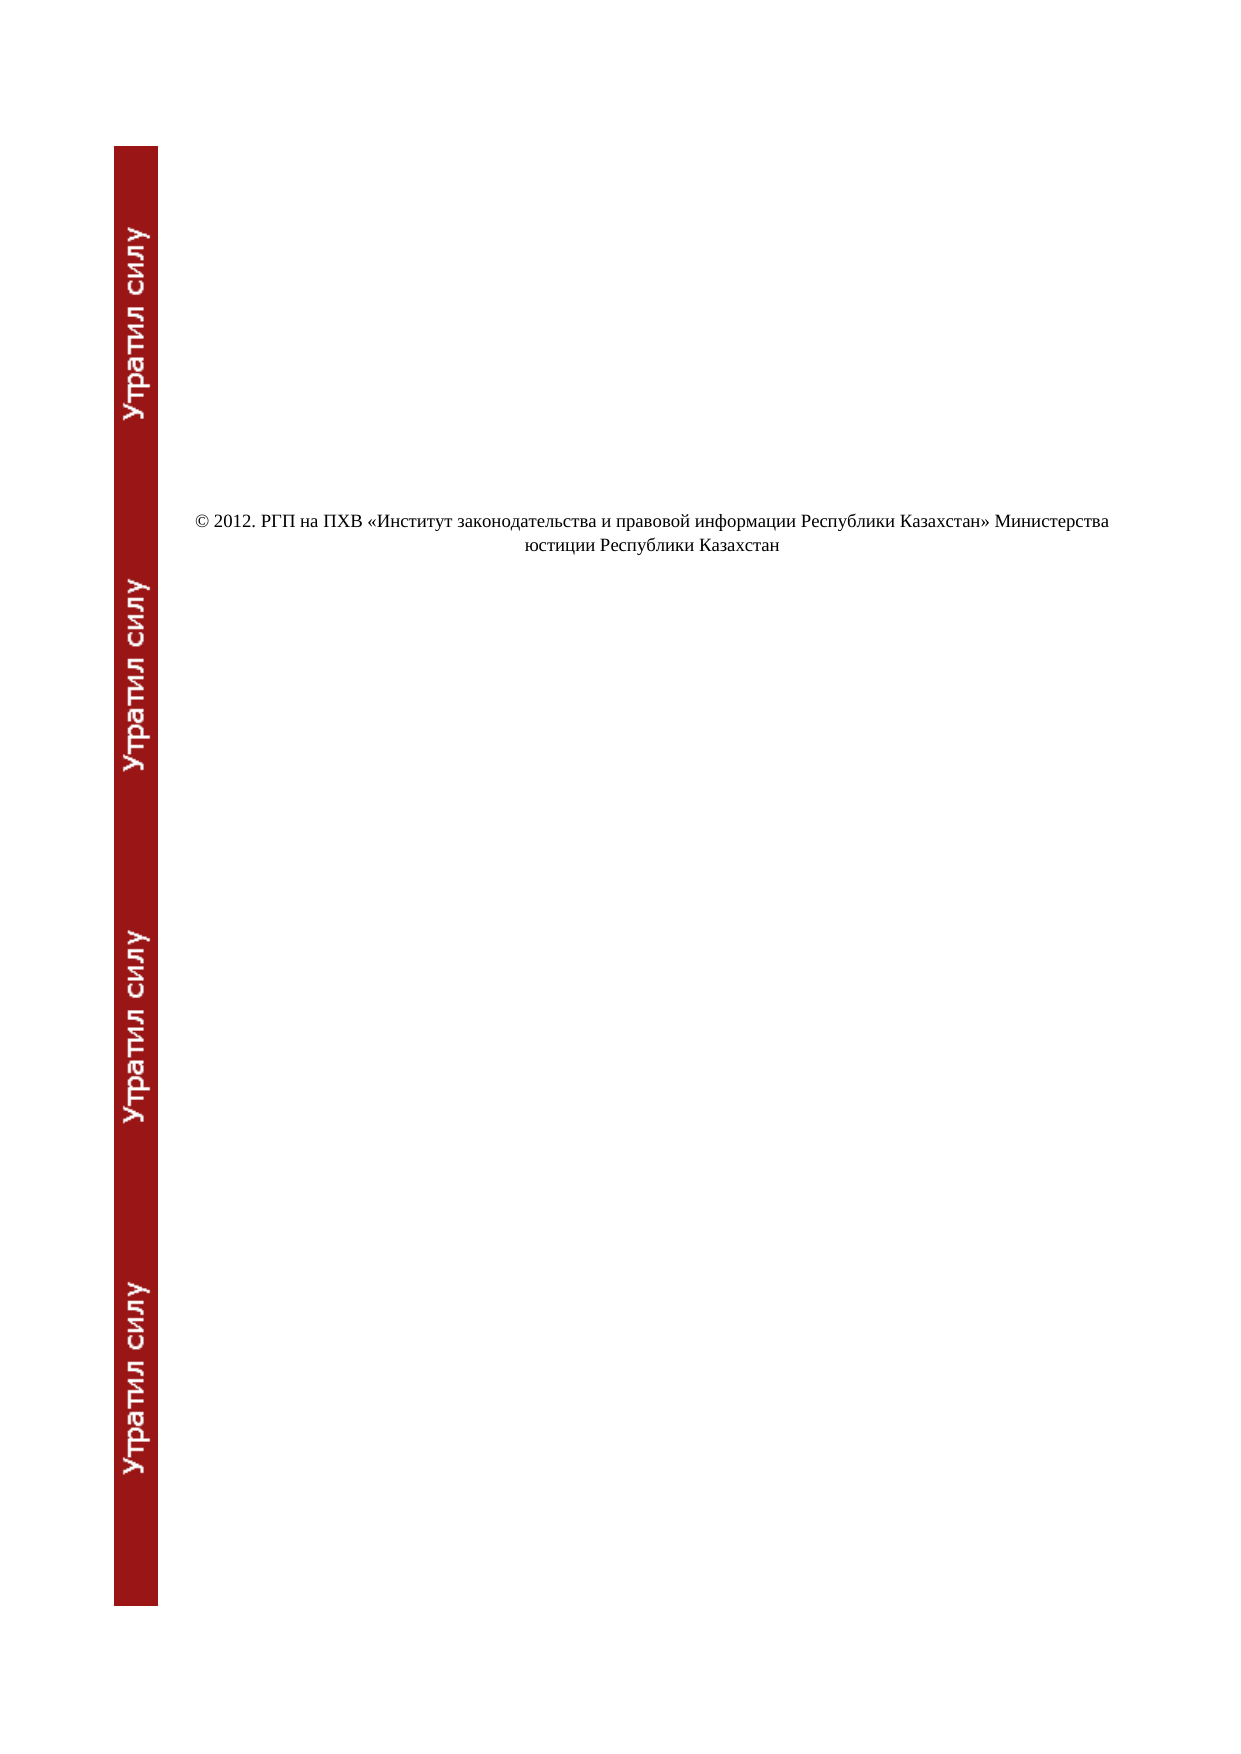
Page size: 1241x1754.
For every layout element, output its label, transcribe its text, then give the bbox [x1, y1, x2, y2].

picture [114, 146, 158, 509]
text © 2012. РГП на ПХВ «Институт законодательства и правовой информации Республики Казахстан» Министерства юстиции Республики Казахстан [112, 509, 1128, 556]
picture [114, 556, 158, 1606]
